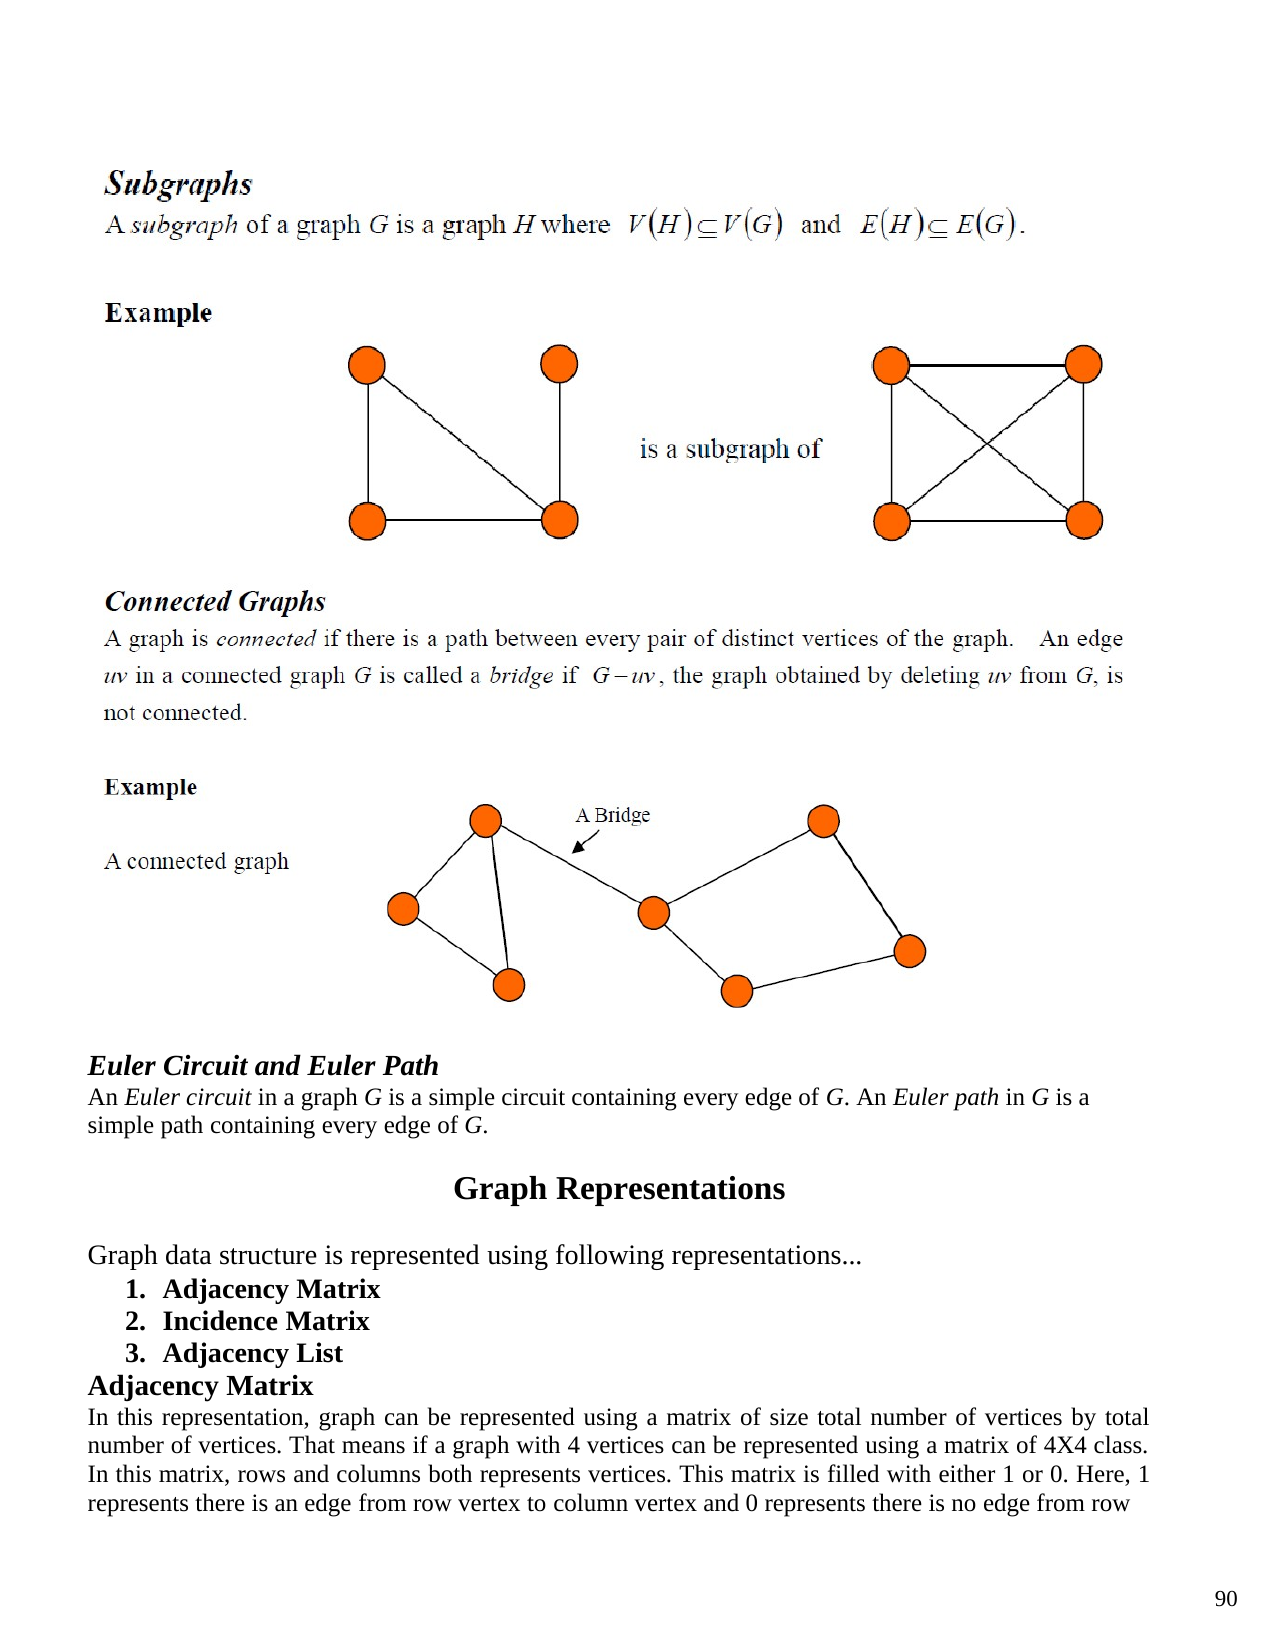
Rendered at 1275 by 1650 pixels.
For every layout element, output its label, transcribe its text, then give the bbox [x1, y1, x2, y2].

subtitle Graph Representations [27, 1168, 1211, 1207]
picture [103, 170, 1123, 1008]
text In this representation, graph can be represented using a matrix of size total number of vertices by total number of vertices. That means if a graph with 4 vertices can be represented using a matrix of 4X4 class. In this matrix, rows and columns both represents vertices. This matrix is filled with either 1 or 0. Here, 1 represents there is an edge from row vertex to column vertex and 0 represents there is no edge from row [87, 1402, 1151, 1517]
text Euler Circuit and Euler Path [87, 1049, 1248, 1082]
text Graph data structure is represented using following representations... [87, 1238, 1248, 1271]
list Adjacency List [125, 1337, 1248, 1369]
list Adjacency Matrix [125, 1272, 1248, 1305]
text Adjacency Matrix [87, 1369, 1248, 1402]
list Incidence Matrix [125, 1305, 1248, 1337]
text An Euler circuit in a graph G is a simple circuit containing every edge of G. An Euler path in G is a simple path containing every edge of G. [87, 1082, 1090, 1139]
